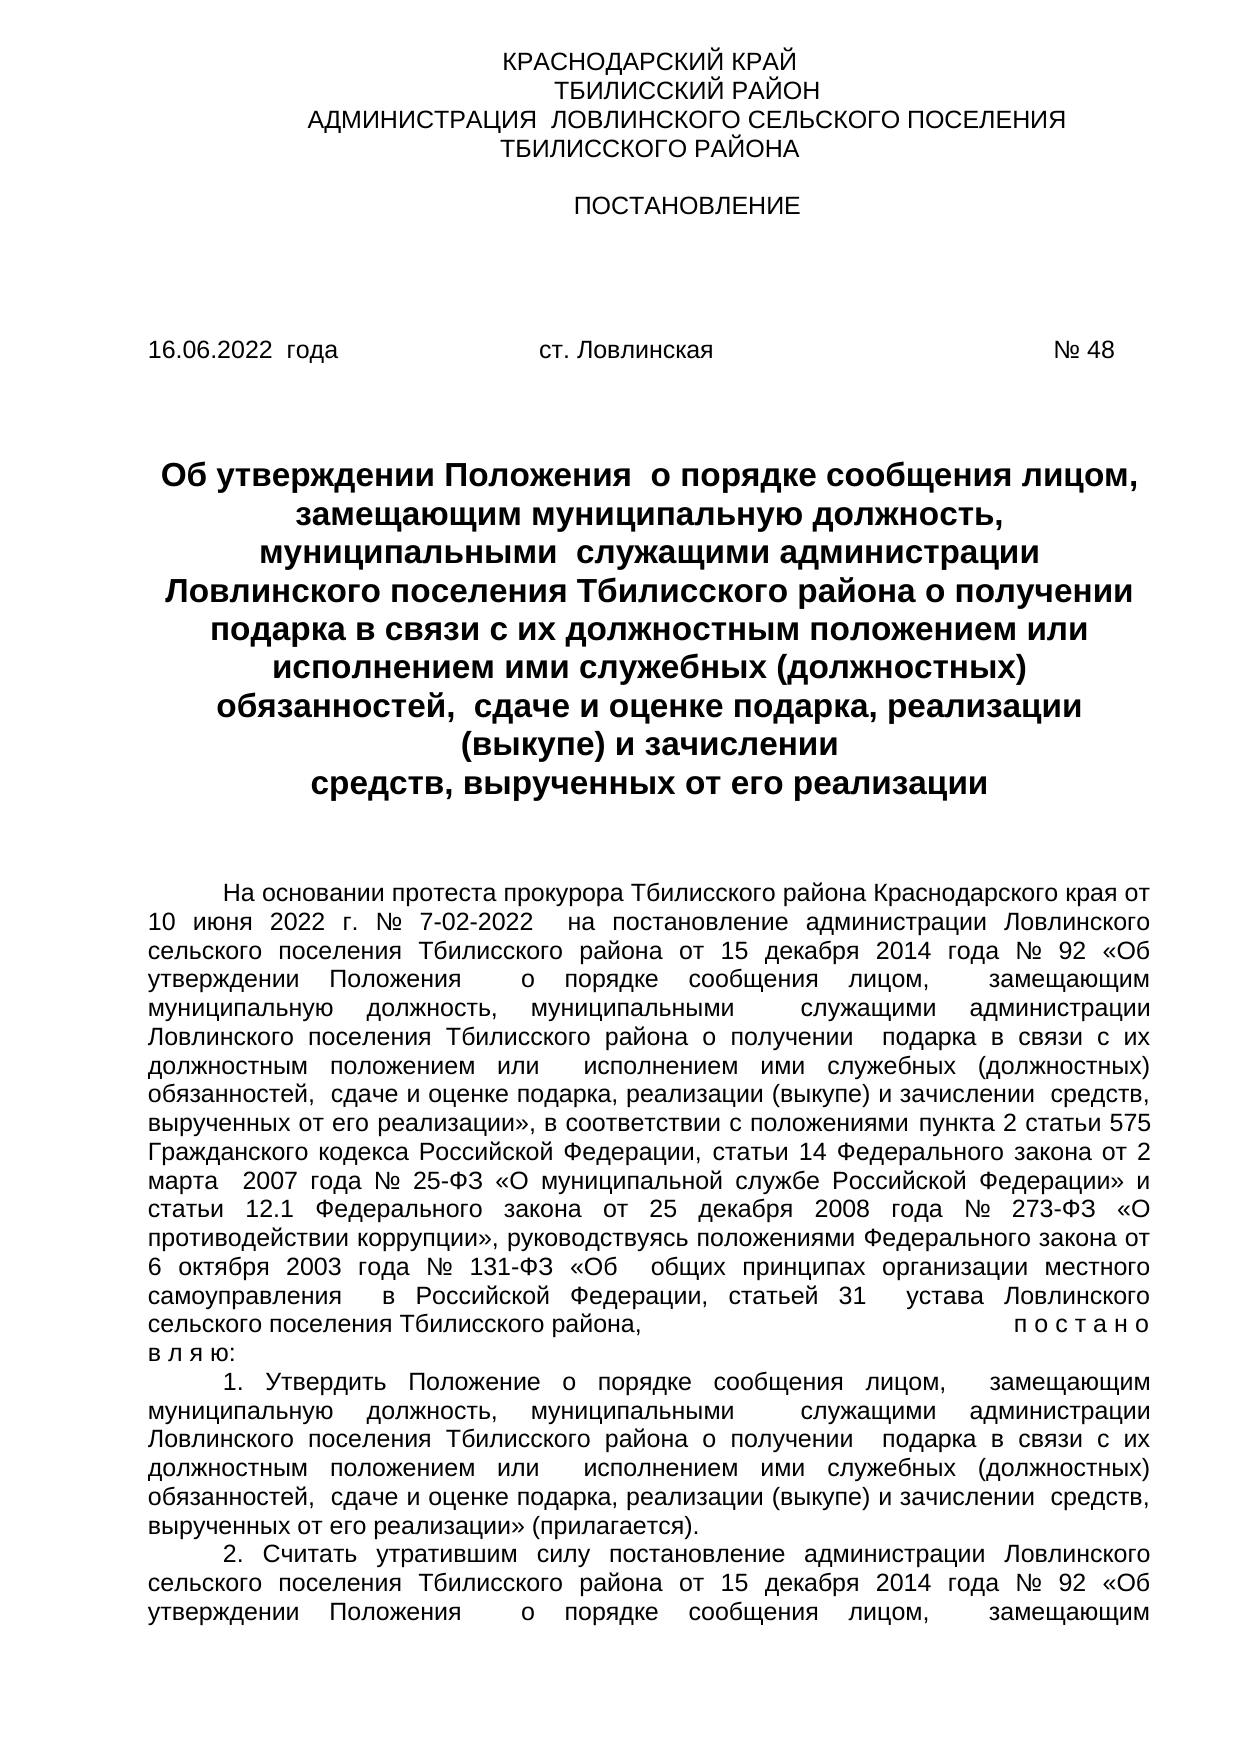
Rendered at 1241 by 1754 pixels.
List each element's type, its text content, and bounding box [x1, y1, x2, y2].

text средств, вырученных от его реализации [148, 763, 1152, 801]
text ТБИЛИССКИЙ РАЙОН [148, 76, 1152, 105]
text замещающим муниципальную должность, муниципальными служащими администрации Ловлинского поселения Тбилисского района о получении [148, 494, 1152, 609]
text исполнением ими служебных (должностных) обязанностей, сдаче и оценке подарка, реализации (выкупе) и зачислении [148, 648, 1152, 763]
text ПОСТАНОВЛЕНИЕ [148, 191, 1152, 220]
text КРАСНОДАРСКИЙ КРАЙ [148, 47, 1152, 76]
text 16.06.2022 года ст. Ловлинская № 48 [148, 335, 1152, 363]
text 1. Утвердить Положение о порядке сообщения лицом, замещающим муниципальную должность, муниципальными служащими администрации Ловлинского поселения Тбилисского района о получении подарка в связи с их должностным положением или исполнением ими служебных (должностных) обязанностей, сдаче и оценке подарка, реализации (выкупе) и зачислении средств, вырученных от его реализации» (прилагается). [148, 1367, 1152, 1539]
text Об утверждении Положения о порядке сообщения лицом, [148, 455, 1152, 494]
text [148, 1539, 1152, 1626]
text подарка в связи с их должностным положением или [148, 609, 1152, 648]
text На основании протеста прокурора Тбилисского района Краснодарского края от 10 июня 2022 г. № 7-02-2022 на постановление администрации Ловлинского сельского поселения Тбилисского района от 15 декабря 2014 года № 92 «Об утверждении Положения о порядке сообщения лицом, замещающим муниципальную должность, муниципальными служащими администрации Ловлинского поселения Тбилисского района о получении подарка в связи с их должностным положением или исполнением ими служебных (должностных) обязанностей, сдаче и оценке подарка, реализации (выкупе) и зачислении средств, вырученных от его реализации», в соответствии с положениями пункта 2 статьи 575 Гражданского кодекса Российской Федерации, статьи 14 Федерального закона от 2 марта 2007 года № 25-ФЗ «О муниципальной службе Российской Федерации» и статьи 12.1 Федерального закона от 25 декабря 2008 года № 273-ФЗ «О противодействии коррупции», руководствуясь положениями Федерального закона от 6 октября 2003 года № 131-ФЗ «Об общих принципах организации местного самоуправления в Российской Федерации, статьей 31 устава Ловлинского сельского поселения Тбилисского района, п о с т а н о в л я ю: [148, 878, 1152, 1367]
text АДМИНИСТРАЦИЯ ЛОВЛИНСКОГО СЕЛЬСКОГО ПОСЕЛЕНИЯ ТБИЛИССКОГО РАЙОНА [148, 105, 1152, 162]
